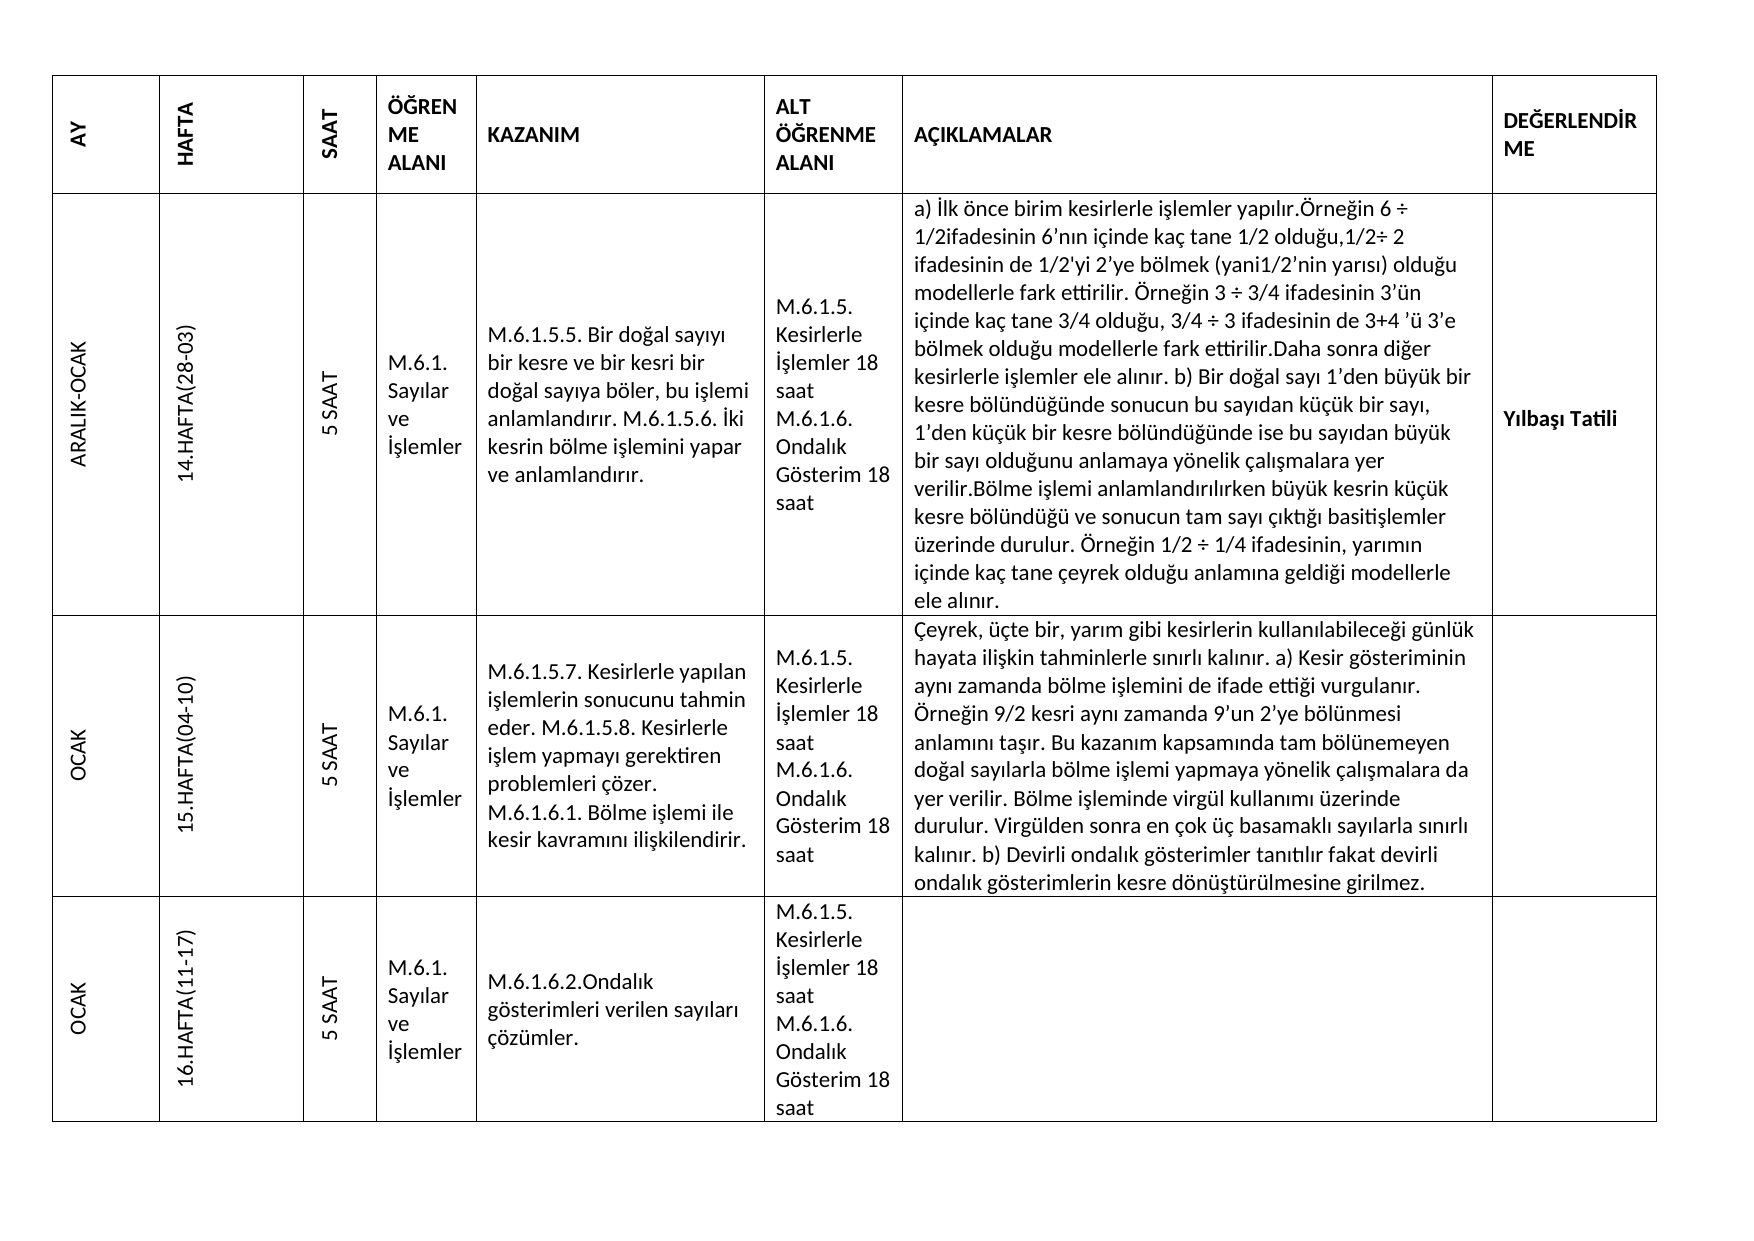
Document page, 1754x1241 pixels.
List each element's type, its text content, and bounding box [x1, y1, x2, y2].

table_cell a) İlk önce birim kesirlerle işlemler yapılır.Örneğin 6 ÷ 1/2ifadesinin 6’nın içinde kaç tane 1/2 olduğu,1/2÷ 2 ifadesinin de 1/2'yi 2’ye bölmek (yani1/2’nin yarısı) olduğu modellerle fark ettirilir. Örneğin 3 ÷ 3/4 ifadesinin 3’ün içinde kaç tane 3/4 olduğu, 3/4 ÷ 3 ifadesinin de 3+4 ’ü 3’e bölmek olduğu modellerle fark ettirilir.Daha sonra diğer kesirlerle işlemler ele alınır. b) Bir doğal sayı 1’den büyük bir kesre bölündüğünde sonucun bu sayıdan küçük bir sayı, 1’den küçük bir kesre bölündüğünde ise bu sayıdan büyük bir sayı olduğunu anlamaya yönelik çalışmalara yer verilir.Bölme işlemi anlamlandırılırken büyük kesrin küçük kesre bölündüğü ve sonucun tam sayı çıktığı basitişlemler üzerinde durulur. Örneğin 1/2 ÷ 1/4 ifadesinin, yarımın içinde kaç tane çeyrek olduğu anlamına geldiği modellerle ele alınır. [903, 194, 1492, 614]
table_header SAAT [304, 76, 376, 193]
table_header AY [53, 76, 159, 193]
table_header ÖĞRENME ALANI [377, 76, 476, 193]
table_cell 5 SAAT [304, 897, 376, 1121]
table_cell [1493, 616, 1656, 896]
table_cell ARALIK-OCAK [53, 194, 159, 614]
table_cell M.6.1.5.5. Bir doğal sayıyı bir kesre ve bir kesri bir doğal sayıya böler, bu işlemi anlamlandırır. M.6.1.5.6. İki kesrin bölme işlemini yapar ve anlamlandırır. [477, 194, 764, 614]
table_header HAFTA [160, 76, 303, 193]
table_header KAZANIM [477, 76, 764, 193]
table_cell Yılbaşı Tatili [1493, 194, 1656, 614]
table_cell OCAK [53, 897, 159, 1121]
table_cell M.6.1. Sayılar ve İşlemler [377, 616, 476, 896]
table_cell [903, 897, 1492, 1121]
table_cell 15.HAFTA(04-10) [160, 616, 303, 896]
table_cell 5 SAAT [304, 616, 376, 896]
table_cell M.6.1.5. Kesirlerle İşlemler 18 saat M.6.1.6. Ondalık Gösterim 18 saat [765, 897, 902, 1121]
table_header AÇIKLAMALAR [903, 76, 1492, 193]
table_cell M.6.1. Sayılar ve İşlemler [377, 194, 476, 614]
table_header DEĞERLENDİRME [1493, 76, 1656, 193]
table_cell M.6.1.5.7. Kesirlerle yapılan işlemlerin sonucunu tahmin eder. M.6.1.5.8. Kesirlerle işlem yapmayı gerektiren problemleri çözer. M.6.1.6.1. Bölme işlemi ile kesir kavramını ilişkilendirir. [477, 616, 764, 896]
table_cell 5 SAAT [304, 194, 376, 614]
table_header ALT ÖĞRENME ALANI [765, 76, 902, 193]
table_cell M.6.1.5. Kesirlerle İşlemler 18 saat M.6.1.6. Ondalık Gösterim 18 saat [765, 616, 902, 896]
table_cell [1493, 897, 1656, 1121]
table_cell M.6.1.6.2.Ondalık gösterimleri verilen sayıları çözümler. [477, 897, 764, 1121]
table_cell OCAK [53, 616, 159, 896]
table_cell 14.HAFTA(28-03) [160, 194, 303, 614]
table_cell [765, 194, 902, 614]
table_cell 16.HAFTA(11-17) [160, 897, 303, 1121]
table_cell Çeyrek, üçte bir, yarım gibi kesirlerin kullanılabileceği günlük hayata ilişkin tahminlerle sınırlı kalınır. a) Kesir gösteriminin aynı zamanda bölme işlemini de ifade ettiği vurgulanır. Örneğin 9/2 kesri aynı zamanda 9’un 2’ye bölünmesi anlamını taşır. Bu kazanım kapsamında tam bölünemeyen doğal sayılarla bölme işlemi yapmaya yönelik çalışmalara da yer verilir. Bölme işleminde virgül kullanımı üzerinde durulur. Virgülden sonra en çok üç basamaklı sayılarla sınırlı kalınır. b) Devirli ondalık gösterimler tanıtılır fakat devirli ondalık gösterimlerin kesre dönüştürülmesine girilmez. [903, 616, 1492, 896]
table_cell M.6.1. Sayılar ve İşlemler [377, 897, 476, 1121]
